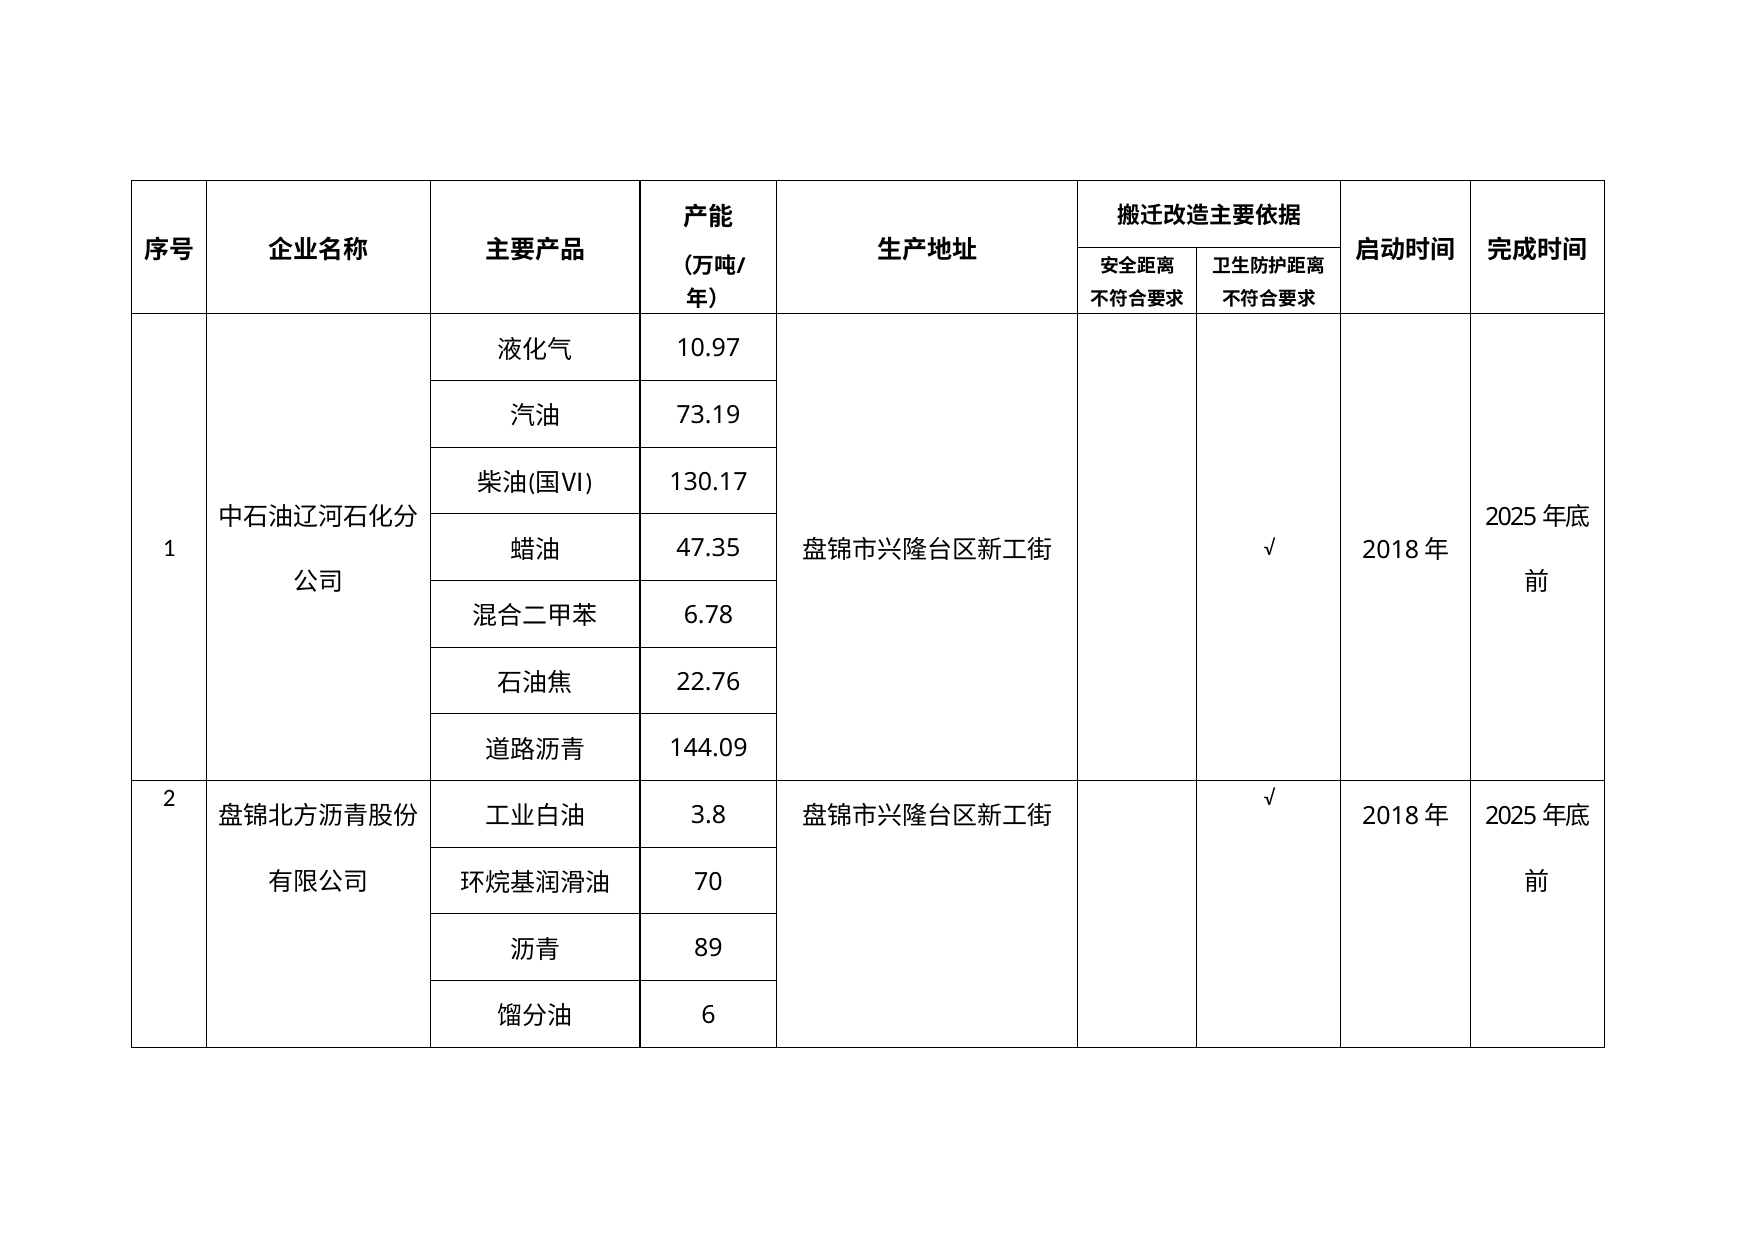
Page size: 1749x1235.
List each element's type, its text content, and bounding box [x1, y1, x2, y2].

table_cell 130.17 [641, 448, 776, 513]
table_cell 卫生防护距离不符合要求 [1197, 248, 1340, 313]
table_cell 馏分油 [431, 981, 639, 1047]
table_cell 液化气 [431, 314, 639, 380]
table_header 企业名称 [207, 181, 430, 313]
table_cell 6 [641, 981, 776, 1047]
table_cell 环烷基润滑油 [431, 848, 639, 913]
table_cell 盘锦北方沥青股份有限公司 [207, 781, 430, 1047]
table_cell 6.78 [641, 581, 776, 647]
table_cell [1078, 314, 1196, 780]
table_header 生产地址 [777, 181, 1077, 313]
table_cell 47.35 [641, 514, 776, 580]
table_cell 中石油辽河石化分公司 [207, 314, 430, 780]
table_header 完成时间 [1471, 181, 1604, 313]
table_cell 蜡油 [431, 514, 639, 580]
table_cell 沥青 [431, 914, 639, 980]
table_cell [1078, 781, 1196, 1047]
table_cell 2018年 [1341, 314, 1470, 780]
table_cell 石油焦 [431, 648, 639, 713]
table_cell 70 [641, 848, 776, 913]
table_cell 144.09 [641, 714, 776, 780]
table_cell 道路沥青 [431, 714, 639, 780]
table_cell 安全距离 不符合要求 [1078, 248, 1196, 313]
table_cell 工业白油 [431, 781, 639, 847]
table_cell 22.76 [641, 648, 776, 713]
table_cell 2018年 [1341, 781, 1470, 1047]
table_cell 盘锦市兴隆台区新工街 [777, 314, 1077, 780]
table_cell 2025年底前 [1471, 781, 1604, 1047]
table_cell 1 [132, 314, 206, 780]
table_header 搬迁改造主要依据 [1078, 181, 1340, 247]
table_cell 柴油(国Ⅵ) [431, 448, 639, 513]
table_header 启动时间 [1341, 181, 1470, 313]
table_cell 2 [132, 781, 206, 1047]
table_header 序号 [132, 181, 206, 313]
table_cell 73.19 [641, 381, 776, 447]
table_cell √ [1197, 781, 1340, 1047]
table_cell 10.97 [641, 314, 776, 380]
table_cell 盘锦市兴隆台区新工街 [777, 781, 1077, 1047]
table_cell 混合二甲苯 [431, 581, 639, 647]
table_header 主要产品 [431, 181, 639, 313]
table_cell 汽油 [431, 381, 639, 447]
table_cell √ [1197, 314, 1340, 780]
table_cell 89 [641, 914, 776, 980]
table_cell 2025年底前 [1471, 314, 1604, 780]
table_cell 3.8 [641, 781, 776, 847]
table_header 产能 （万吨/年） [641, 181, 776, 313]
